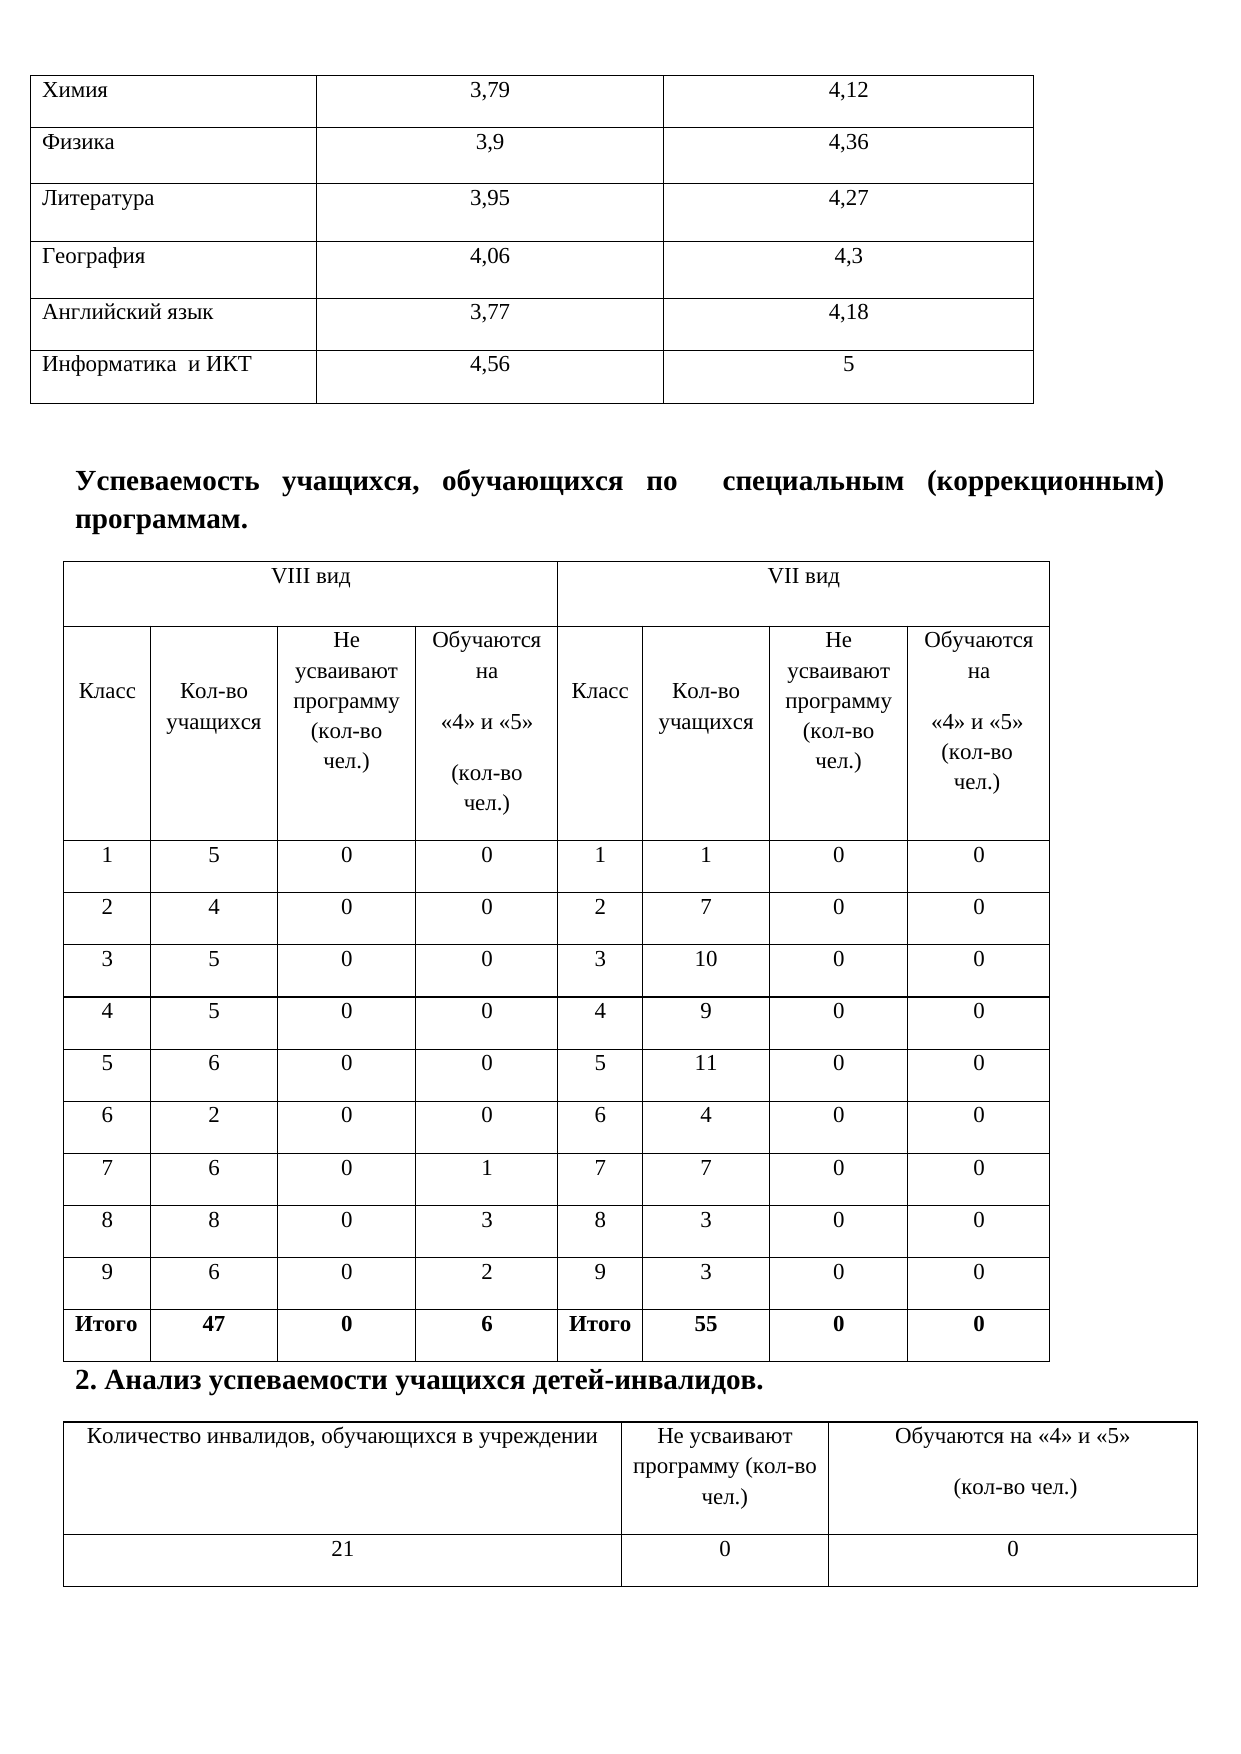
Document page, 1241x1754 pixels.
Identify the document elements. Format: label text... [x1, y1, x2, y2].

table_cell Физика [31, 128, 316, 183]
table_header Количество инвалидов, обучающихся в учреждении [64, 1423, 621, 1534]
table_cell 4,27 [664, 184, 1033, 241]
table_cell 3,77 [317, 299, 663, 349]
table_cell 0 [908, 1154, 1049, 1205]
table_cell 4,36 [664, 128, 1033, 183]
table_cell 5 [151, 945, 277, 996]
table_cell 0 [908, 1102, 1049, 1153]
table_cell Информатика и ИКТ [31, 351, 316, 403]
table_cell 0 [908, 1206, 1049, 1257]
table_cell 0 [278, 1102, 415, 1153]
table_cell 8 [151, 1206, 277, 1257]
text Успеваемость учащихся, обучающихся по специальным (коррекционным) программам. [75, 463, 1165, 535]
table_cell 7 [643, 1154, 769, 1205]
table_cell Класс [64, 627, 150, 840]
table_cell 8 [558, 1206, 642, 1257]
table_cell 0 [416, 945, 557, 996]
table_cell 47 [151, 1310, 277, 1361]
table_cell 0 [770, 945, 907, 996]
table_cell 2 [416, 1258, 557, 1309]
table_cell 0 [770, 893, 907, 944]
table_cell 0 [770, 1102, 907, 1153]
table_cell Химия [31, 76, 316, 127]
table_cell 11 [643, 1050, 769, 1101]
table_cell 0 [278, 1050, 415, 1101]
table_cell 4,06 [317, 242, 663, 297]
table_header VIII вид [64, 562, 557, 626]
table_cell 4 [643, 1102, 769, 1153]
table_cell 5 [558, 1050, 642, 1101]
table_cell 4,12 [664, 76, 1033, 127]
table_cell 0 [416, 1050, 557, 1101]
table_cell 0 [908, 945, 1049, 996]
table_cell 9 [64, 1258, 150, 1309]
table_cell 5 [151, 998, 277, 1048]
table_cell 3 [643, 1258, 769, 1309]
table_header Обучаются на «4» и «5» (кол-во чел.) [829, 1423, 1197, 1534]
table_cell 0 [770, 1310, 907, 1361]
table_cell 3 [643, 1206, 769, 1257]
table_cell 9 [558, 1258, 642, 1309]
table_cell 0 [770, 1050, 907, 1101]
table_cell 1 [416, 1154, 557, 1205]
table_cell 0 [908, 1258, 1049, 1309]
table_cell 0 [416, 1102, 557, 1153]
table_cell 1 [64, 841, 150, 892]
table_cell 0 [278, 1154, 415, 1205]
table_cell 0 [416, 841, 557, 892]
table_cell 0 [278, 893, 415, 944]
table_cell 3 [416, 1206, 557, 1257]
table_cell 0 [829, 1535, 1197, 1586]
table_cell 0 [908, 841, 1049, 892]
table_cell 6 [416, 1310, 557, 1361]
table_cell Обучаются на «4» и «5» (кол-во чел.) [908, 627, 1049, 840]
table_cell 3,9 [317, 128, 663, 183]
table_cell 0 [908, 998, 1049, 1048]
table_cell 8 [64, 1206, 150, 1257]
table_cell 4,18 [664, 299, 1033, 349]
table_cell 6 [64, 1102, 150, 1153]
table_cell Итого [558, 1310, 642, 1361]
table_cell 5 [151, 841, 277, 892]
table_cell 3,95 [317, 184, 663, 241]
text 2. Анализ успеваемости учащихся детей-инвалидов. [75, 1362, 1165, 1396]
table_cell 2 [151, 1102, 277, 1153]
table_cell 4,3 [664, 242, 1033, 297]
table_cell 4 [558, 998, 642, 1048]
table_cell 0 [416, 998, 557, 1048]
table_cell 6 [558, 1102, 642, 1153]
table_cell Английский язык [31, 299, 316, 349]
table_cell 0 [278, 945, 415, 996]
table_cell Обучаются на «4» и «5» (кол-во чел.) [416, 627, 557, 840]
table_cell 0 [908, 1310, 1049, 1361]
table_cell 4 [151, 893, 277, 944]
table_header VII вид [558, 562, 1049, 626]
table_cell 6 [151, 1258, 277, 1309]
table_cell 55 [643, 1310, 769, 1361]
table_cell 9 [643, 998, 769, 1048]
table_cell 0 [908, 1050, 1049, 1101]
table_cell 5 [64, 1050, 150, 1101]
table_cell 0 [278, 998, 415, 1048]
table_cell 10 [643, 945, 769, 996]
table_cell 3 [64, 945, 150, 996]
table_cell 0 [770, 1206, 907, 1257]
table_cell Класс [558, 627, 642, 840]
table_cell Не усваивают программу (кол-во чел.) [278, 627, 415, 840]
table_cell 0 [278, 1310, 415, 1361]
table_cell 0 [770, 998, 907, 1048]
table_cell 2 [558, 893, 642, 944]
table_cell 3 [558, 945, 642, 996]
table_cell 1 [643, 841, 769, 892]
table_cell Литература [31, 184, 316, 241]
table_cell 0 [278, 841, 415, 892]
table_cell 0 [622, 1535, 828, 1586]
table_cell 6 [151, 1050, 277, 1101]
table_cell 7 [558, 1154, 642, 1205]
table_cell 0 [770, 1154, 907, 1205]
table_cell Итого [64, 1310, 150, 1361]
table_cell 2 [64, 893, 150, 944]
table_header Не усваивают программу (кол-во чел.) [622, 1423, 828, 1534]
table_cell Кол-во учащихся [643, 627, 769, 840]
table_cell 1 [558, 841, 642, 892]
table_cell 0 [770, 841, 907, 892]
table_cell 4,56 [317, 351, 663, 403]
table_cell 0 [278, 1258, 415, 1309]
table_cell 7 [64, 1154, 150, 1205]
table_cell Не усваивают программу (кол-во чел.) [770, 627, 907, 840]
table_cell 3,79 [317, 76, 663, 127]
table_cell 6 [151, 1154, 277, 1205]
table_cell 0 [908, 893, 1049, 944]
table_cell 21 [64, 1535, 621, 1586]
table_cell 7 [643, 893, 769, 944]
table_cell 0 [416, 893, 557, 944]
table_cell 5 [664, 351, 1033, 403]
table_cell 0 [770, 1258, 907, 1309]
table_cell География [31, 242, 316, 297]
table_cell 4 [64, 998, 150, 1048]
table_cell Кол-во учащихся [151, 627, 277, 840]
table_cell 0 [278, 1206, 415, 1257]
